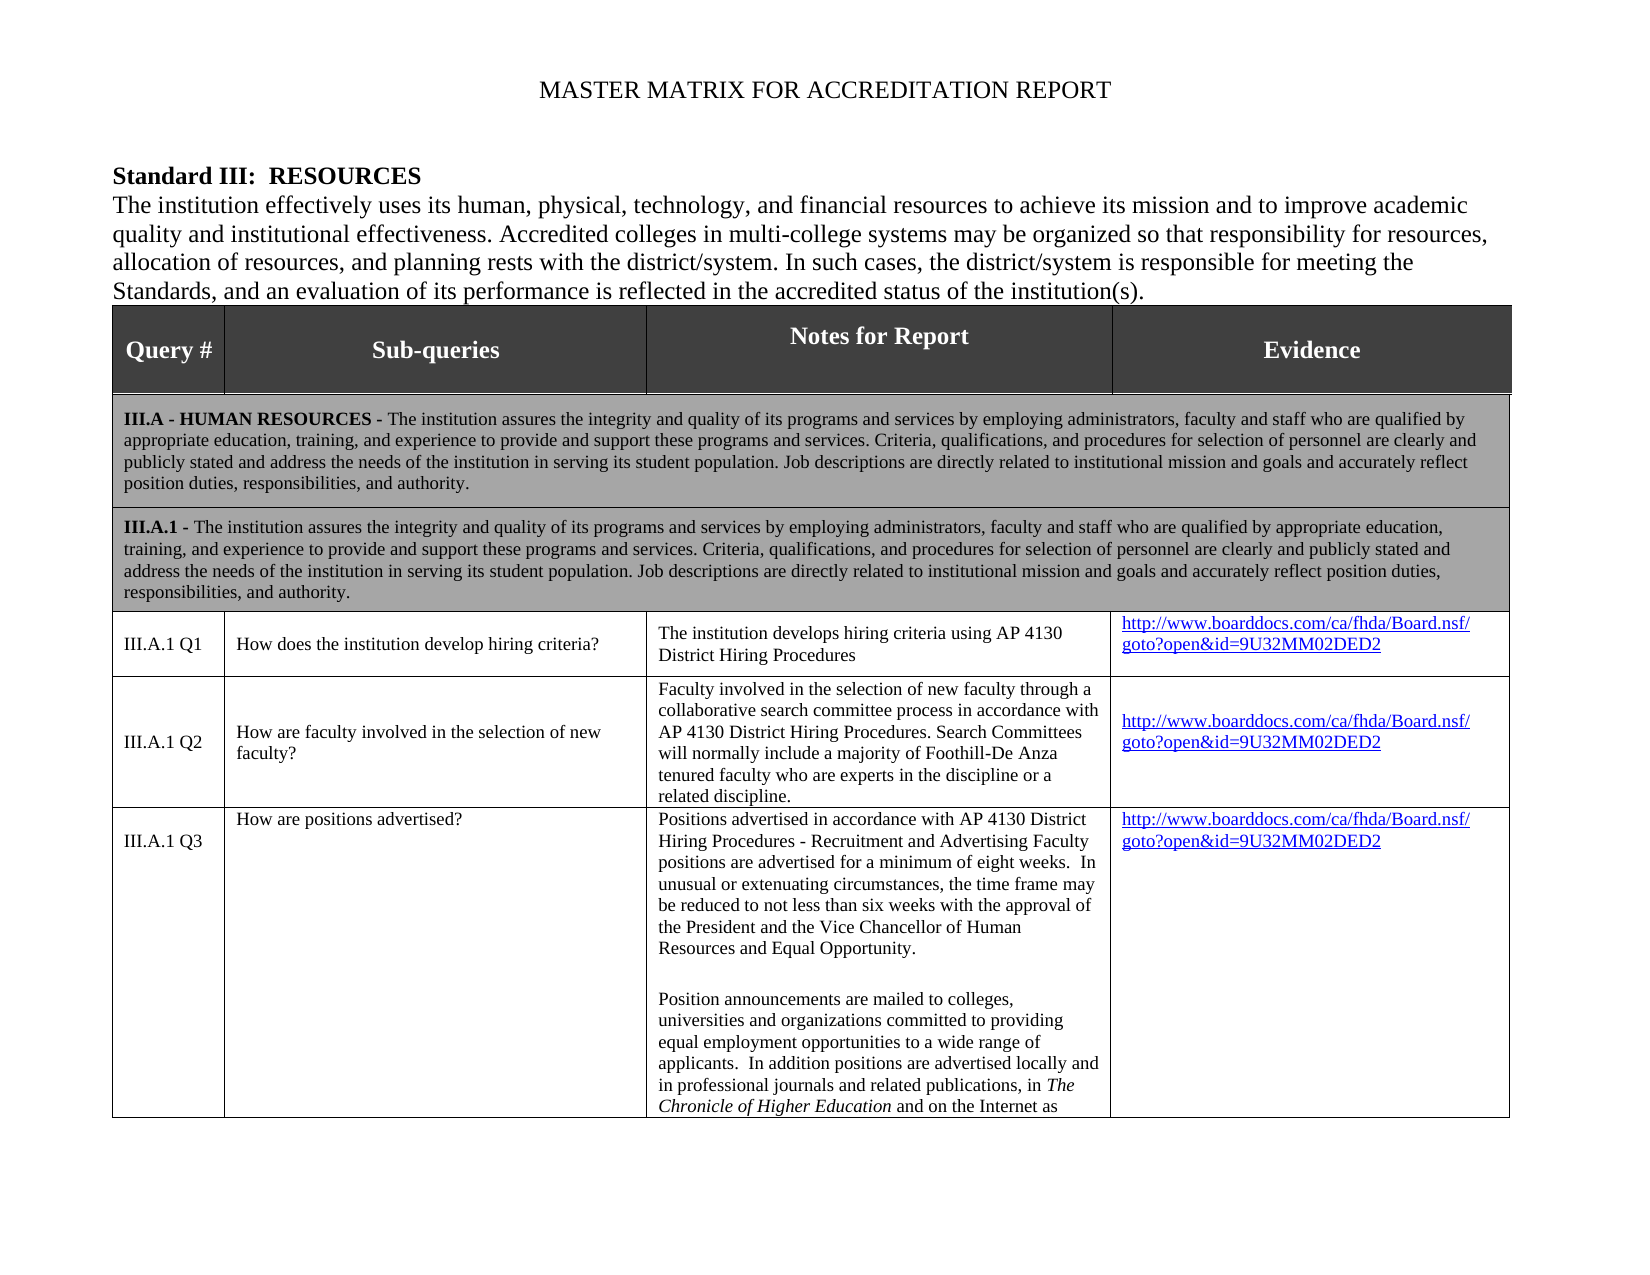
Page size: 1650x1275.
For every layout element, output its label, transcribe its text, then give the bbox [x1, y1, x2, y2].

table_cell How are faculty involved in the selection of new faculty? [225, 677, 646, 807]
table_cell http://www.boarddocs.com/ca/fhda/Board.nsf/goto?open&id=9U32MM02DED2 [1111, 677, 1509, 807]
table_header Sub-queries [225, 306, 646, 393]
table_header Notes for Report [647, 306, 1112, 393]
table_cell III.A.1 Q2 [113, 677, 224, 807]
table_cell How are positions advertised? [225, 808, 646, 1117]
table_cell http://www.boarddocs.com/ca/fhda/Board.nsf/goto?open&id=9U32MM02DED2 [1111, 612, 1509, 676]
table_cell Faculty involved in the selection of new faculty through a collaborative search committee process in accordance with AP 4130 District Hiring Procedures. Search Committees will normally include a majority of Foothill-De Anza tenured faculty who are experts in the discipline or a related discipline. [647, 677, 1110, 807]
text The institution effectively uses its human, physical, technology, and financial resources to achieve its mission and to improve academic quality and institutional effectiveness. Accredited colleges in multi-college systems may be organized so that responsibility for resources, allocation of resources, and planning rests with the district/system. In such cases, the district/system is responsible for meeting the Standards, and an evaluation of its performance is reflected in the accredited status of the institution(s). [112, 190, 1500, 305]
table_cell III.A.1 - The institution assures the integrity and quality of its programs and services by employing administrators, faculty and staff who are qualified by appropriate education, training, and experience to provide and support these programs and services. Criteria, qualifications, and procedures for selection of personnel are clearly and publicly stated and address the needs of the institution in serving its student population. Job descriptions are directly related to institutional mission and goals and accurately reflect position duties, responsibilities, and authority. [113, 508, 1509, 611]
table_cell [647, 808, 1110, 1117]
table_header Query # [113, 306, 224, 393]
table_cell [1111, 808, 1509, 1117]
table_cell How does the institution develop hiring criteria? [225, 612, 646, 676]
text Standard III: RESOURCES [112, 161, 1500, 190]
table_cell III.A - HUMAN RESOURCES - The institution assures the integrity and quality of its programs and services by employing administrators, faculty and staff who are qualified by appropriate education, training, and experience to provide and support these programs and services. Criteria, qualifications, and procedures for selection of personnel are clearly and publicly stated and address the needs of the institution in serving its student population. Job descriptions are directly related to institutional mission and goals and accurately reflect position duties, responsibilities, and authority. [113, 395, 1509, 507]
table_cell The institution develops hiring criteria using AP 4130 District Hiring Procedures [647, 612, 1110, 676]
table_cell III.A.1 Q3 [113, 808, 224, 1117]
table_header Evidence [1113, 306, 1512, 393]
table_cell III.A.1 Q1 [113, 612, 224, 676]
